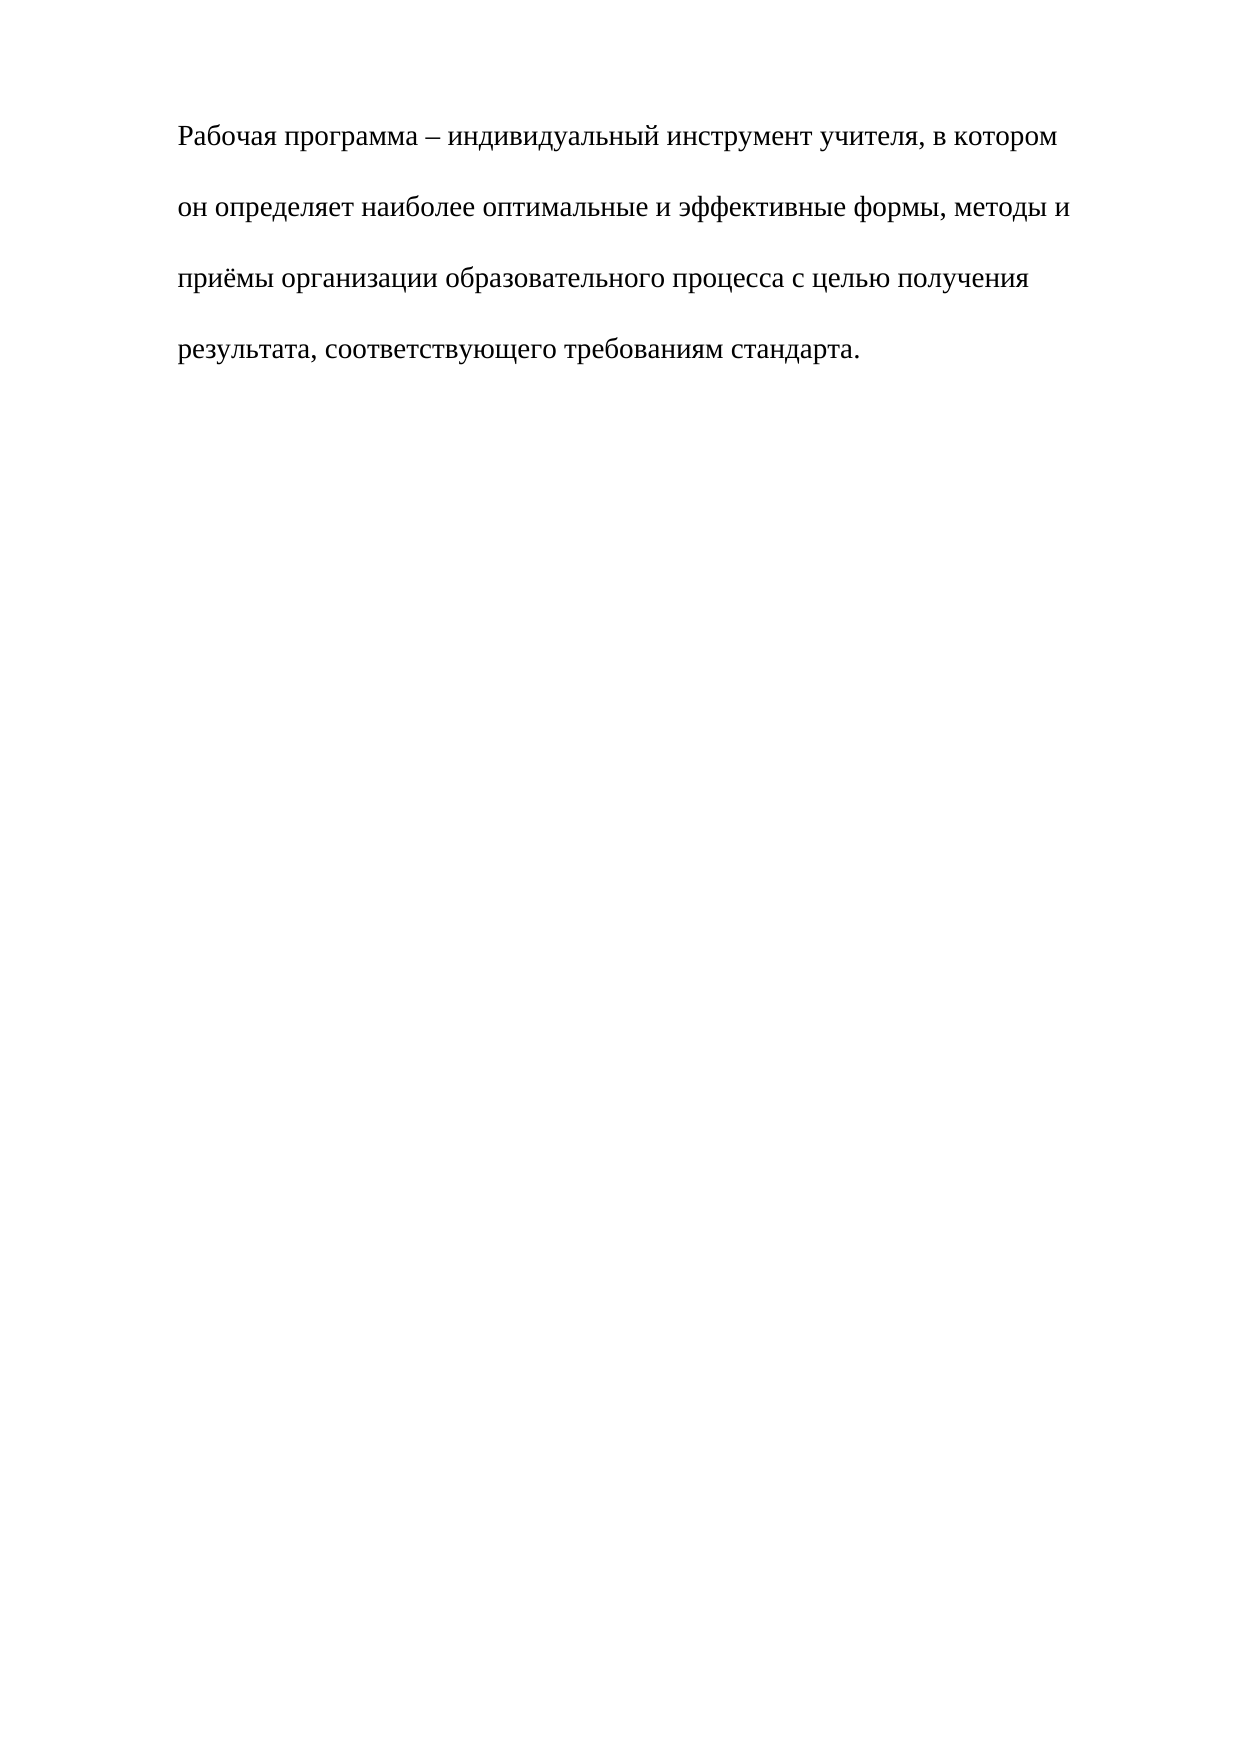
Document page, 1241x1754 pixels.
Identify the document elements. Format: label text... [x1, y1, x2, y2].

text приёмы организации образовательного процесса с целью получения [177, 260, 1152, 294]
text результата, соответствующего требованиям стандарта. [177, 332, 1152, 365]
text он определяет наиболее оптимальные и эффективные формы, методы и [177, 189, 1152, 223]
text Рабочая программа – индивидуальный инструмент учителя, в котором [177, 118, 1152, 152]
